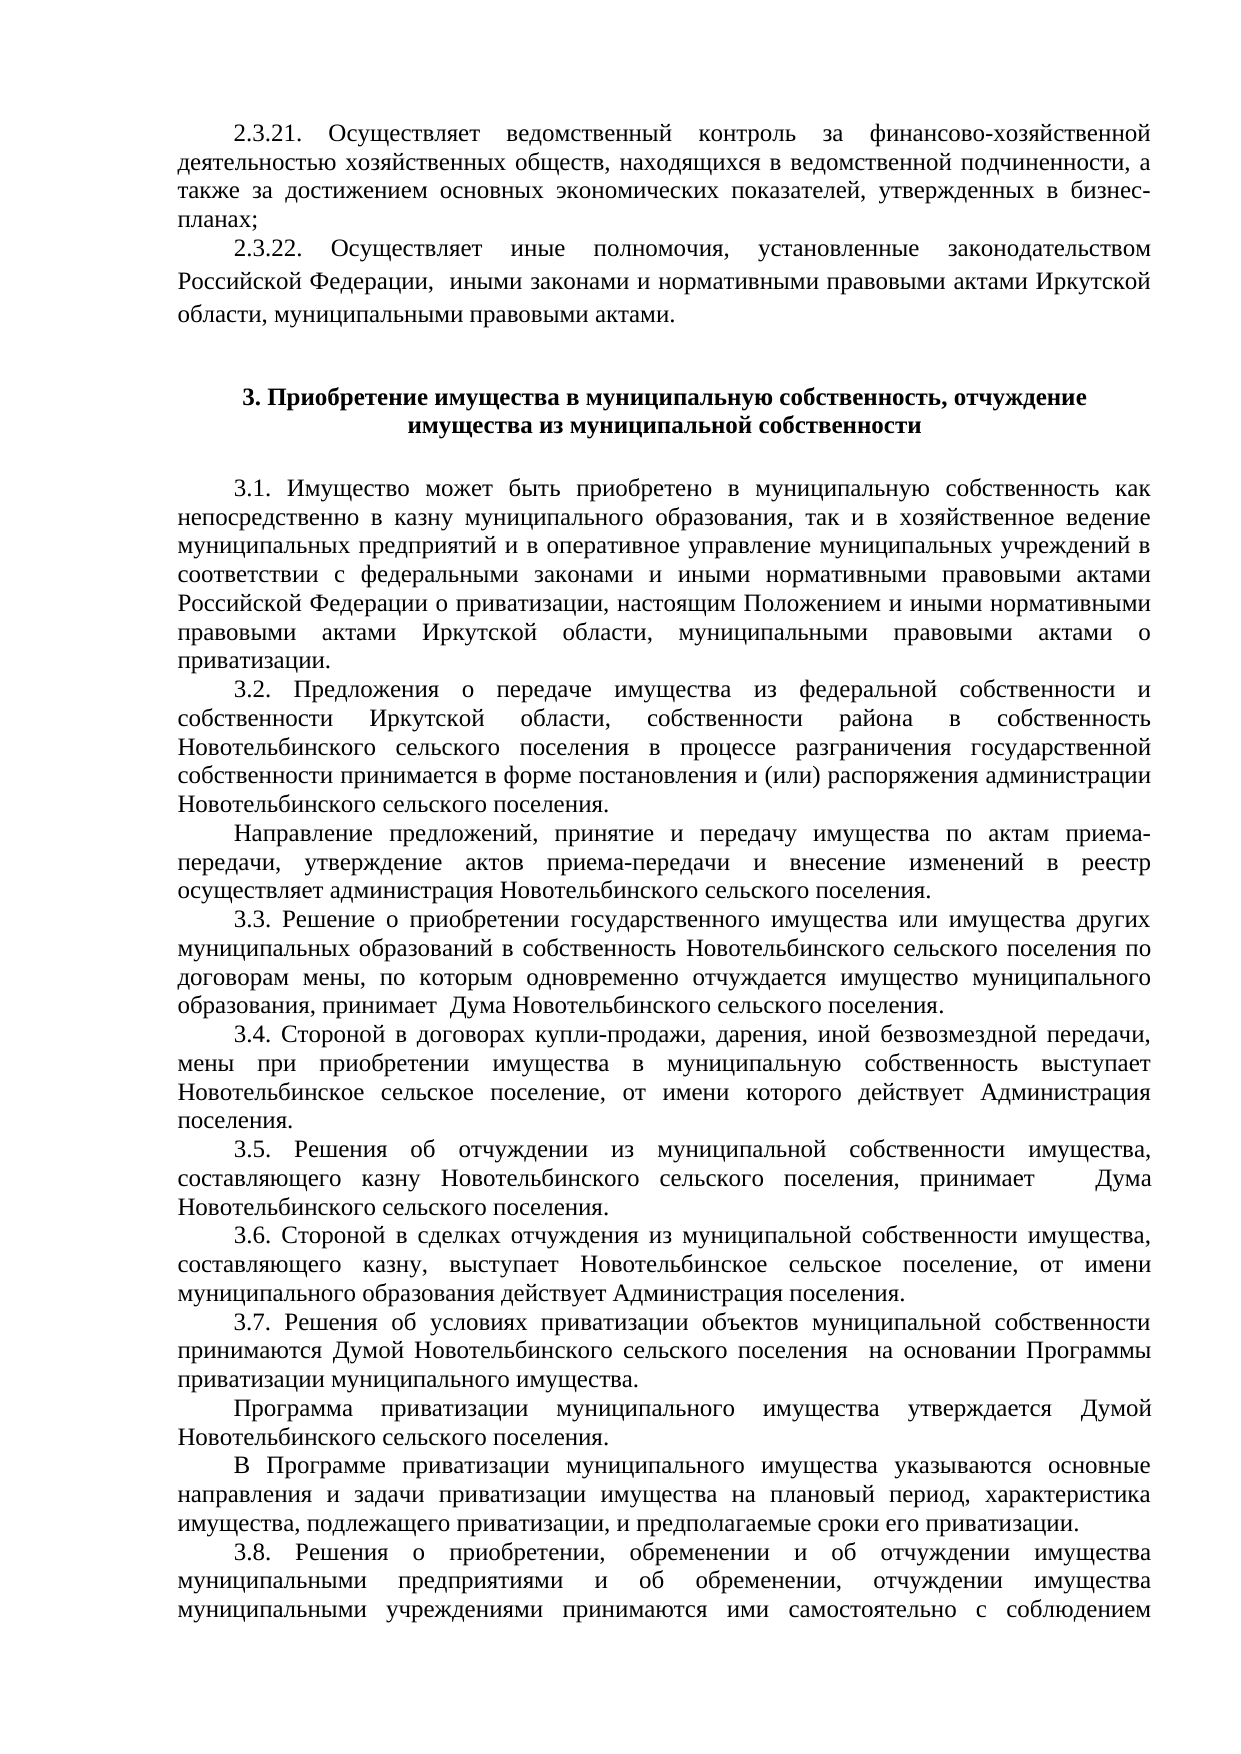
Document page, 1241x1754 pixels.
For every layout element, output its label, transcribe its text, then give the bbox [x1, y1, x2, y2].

text 2.3.21. Осуществляет ведомственный контроль за финансово-хозяйственной деятельностью хозяйственных обществ, находящихся в ведомственной подчиненности, а также за достижением основных экономических показателей, утвержденных в бизнес-планах; [177, 118, 1152, 233]
text 3. Приобретение имущества в муниципальную собственность, отчуждение имущества из муниципальной собственности [177, 382, 1152, 439]
text 3.3. Решение о приобретении государственного имущества или имущества других муниципальных образований в собственность Новотельбинского сельского поселения по договорам мены, по которым одновременно отчуждается имущество муниципального образования, принимает Дума Новотельбинского сельского поселения. [177, 904, 1152, 1019]
text 3.6. Стороной в сделках отчуждения из муниципальной собственности имущества, составляющего казну, выступает Новотельбинское сельское поселение, от имени муниципального образования действует Администрация поселения. [177, 1220, 1152, 1307]
text 3.4. Стороной в договорах купли-продажи, дарения, иной безвозмездной передачи, мены при приобретении имущества в муниципальную собственность выступает Новотельбинское сельское поселение, от имени которого действует Администрация поселения. [177, 1019, 1152, 1134]
text Программа приватизации муниципального имущества утверждается Думой Новотельбинского сельского поселения. [177, 1393, 1152, 1450]
text 3.7. Решения об условиях приватизации объектов муниципальной собственности принимаются Думой Новотельбинского сельского поселения на основании Программы приватизации муниципального имущества. [177, 1307, 1152, 1393]
text 3.1. Имущество может быть приобретено в муниципальную собственность как непосредственно в казну муниципального образования, так и в хозяйственное ведение муниципальных предприятий и в оперативное управление муниципальных учреждений в соответствии с федеральными законами и иными нормативными правовыми актами Российской Федерации о приватизации, настоящим Положением и иными нормативными правовыми актами Иркутской области, муниципальными правовыми актами о приватизации. [177, 473, 1152, 674]
text 2.3.22. Осуществляет иные полномочия, установленные законодательством Российской Федерации, иными законами и нормативными правовыми актами Иркутской области, муниципальными правовыми актами. [177, 233, 1152, 328]
text В Программе приватизации муниципального имущества указываются основные направления и задачи приватизации имущества на плановый период, характеристика имущества, подлежащего приватизации, и предполагаемые сроки его приватизации. [177, 1450, 1152, 1537]
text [177, 1537, 1152, 1623]
text Направление предложений, принятие и передачу имущества по актам приема-передачи, утверждение актов приема-передачи и внесение изменений в реестр осуществляет администрация Новотельбинского сельского поселения. [177, 818, 1152, 904]
text 3.5. Решения об отчуждении из муниципальной собственности имущества, составляющего казну Новотельбинского сельского поселения, принимает Дума Новотельбинского сельского поселения. [177, 1134, 1152, 1220]
text 3.2. Предложения о передаче имущества из федеральной собственности и собственности Иркутской области, собственности района в собственность Новотельбинского сельского поселения в процессе разграничения государственной собственности принимается в форме постановления и (или) распоряжения администрации Новотельбинского сельского поселения. [177, 674, 1152, 818]
